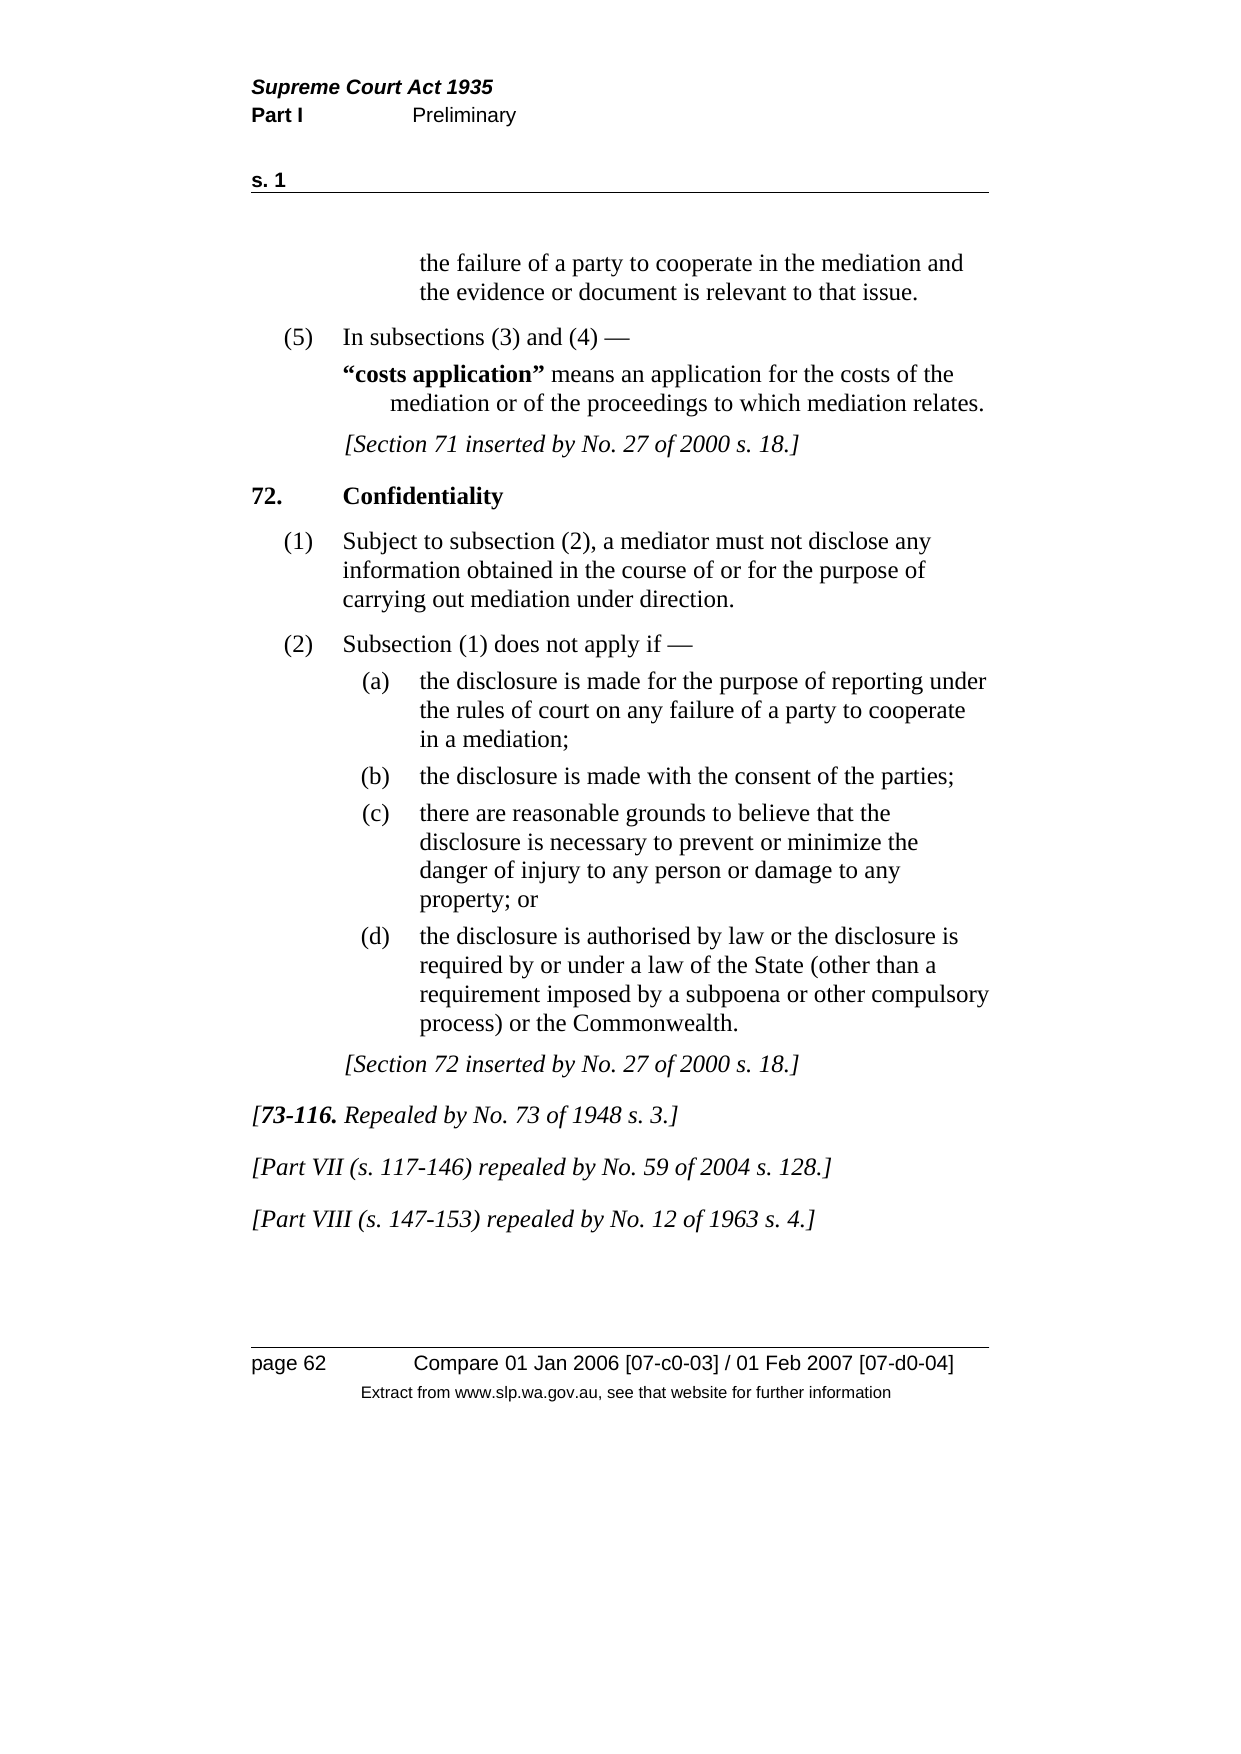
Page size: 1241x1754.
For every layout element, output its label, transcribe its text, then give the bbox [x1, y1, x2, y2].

text [Section 71 inserted by No. 27 of 2000 s. 18.] [251, 429, 989, 458]
text (a) the disclosure is made for the purpose of reporting under the rules of court on any failure of a party to cooperate in a mediation; [251, 666, 989, 753]
text (1) Subject to subsection (2), a mediator must not disclose any information obtained in the course of or for the purpose of carrying out mediation under direction. [251, 526, 989, 613]
text (c) there are reasonable grounds to believe that the disclosure is necessary to prevent or minimize the danger of injury to any person or damage to any property; or [251, 798, 989, 913]
text (5) In subsections (3) and (4) — [251, 322, 989, 351]
text [Part VII (s. 117-146) repealed by No. 59 of 2004 s. 128.] [251, 1152, 989, 1181]
subtitle 72. Confidentiality [251, 481, 989, 510]
text [Section 72 inserted by No. 27 of 2000 s. 18.] [251, 1049, 989, 1078]
text (b) the disclosure is made with the consent of the parties; [251, 761, 989, 790]
text [Part VIII (s. 147-153) repealed by No. 12 of 1963 s. 4.] [251, 1204, 989, 1233]
text (2) Subsection (1) does not apply if — [251, 629, 989, 658]
text [73-116. Repealed by No. 73 of 1948 s. 3.] [251, 1101, 989, 1129]
text (d) the disclosure is authorised by law or the disclosure is required by or under a law of the State (other than a requirement imposed by a subpoena or other compulsory process) or the Commonwealth. [251, 921, 989, 1036]
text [251, 248, 989, 306]
text “costs application” means an application for the costs of the mediation or of the proceedings to which mediation relates. [251, 359, 989, 417]
